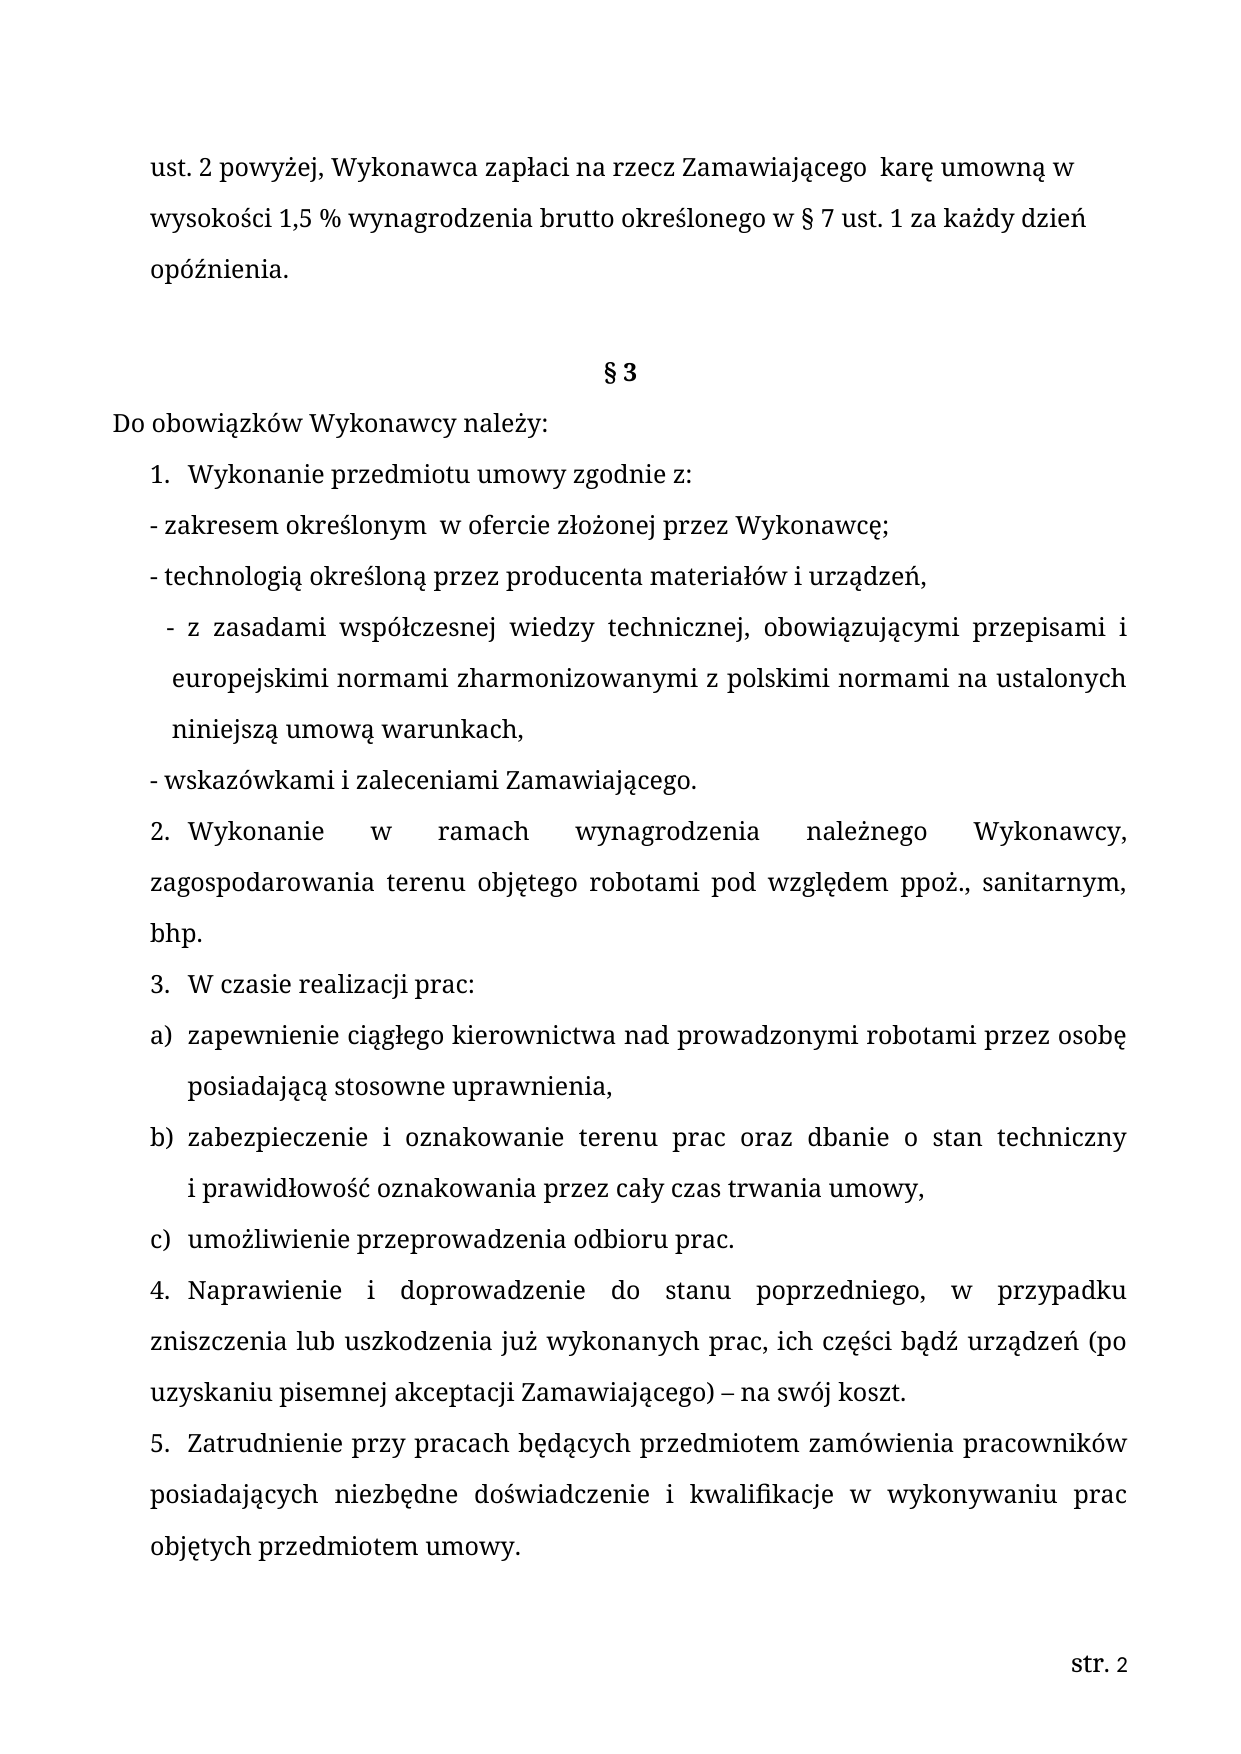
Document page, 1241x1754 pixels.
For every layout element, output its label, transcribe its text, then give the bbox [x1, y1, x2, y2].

list zabezpieczenie i oznakowanie terenu prac oraz dbanie o stan techniczny i prawidłowość oznakowania przez cały czas trwania umowy, [150, 1120, 1128, 1205]
list Zatrudnienie przy pracach będących przedmiotem zamówienia pracowników posiadających niezbędne doświadczenie i kwalifikacje w wykonywaniu prac objętych przedmiotem umowy. [150, 1426, 1128, 1562]
list umożliwienie przeprowadzenia odbioru prac. [150, 1222, 1128, 1256]
list Wykonanie w ramach wynagrodzenia należnego Wykonawcy, zagospodarowania terenu objętego robotami pod względem ppoż., sanitarnym, bhp. [150, 813, 1128, 950]
list W czasie realizacji prac: [150, 967, 1128, 1001]
text Do obowiązków Wykonawcy należy: [112, 405, 1128, 439]
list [150, 150, 1128, 286]
list zapewnienie ciągłego kierownictwa nad prowadzonymi robotami przez osobę posiadającą stosowne uprawnienia, [150, 1018, 1128, 1103]
text - technologią określoną przez producenta materiałów i urządzeń, [112, 558, 1128, 592]
text § 3 [112, 354, 1128, 388]
text - wskazówkami i zaleceniami Zamawiającego. [112, 762, 1128, 797]
list Wykonanie przedmiotu umowy zgodnie z: [150, 456, 1128, 490]
list Naprawienie i doprowadzenie do stanu poprzedniego, w przypadku zniszczenia lub uszkodzenia już wykonanych prac, ich części bądź urządzeń (po uzyskaniu pisemnej akceptacji Zamawiającego) – na swój koszt. [150, 1273, 1128, 1409]
text - z zasadami współczesnej wiedzy technicznej, obowiązującymi przepisami i europejskimi normami zharmonizowanymi z polskimi normami na ustalonych niniejszą umową warunkach, [127, 609, 1128, 746]
text - zakresem określonym w ofercie złożonej przez Wykonawcę; [112, 507, 1128, 541]
